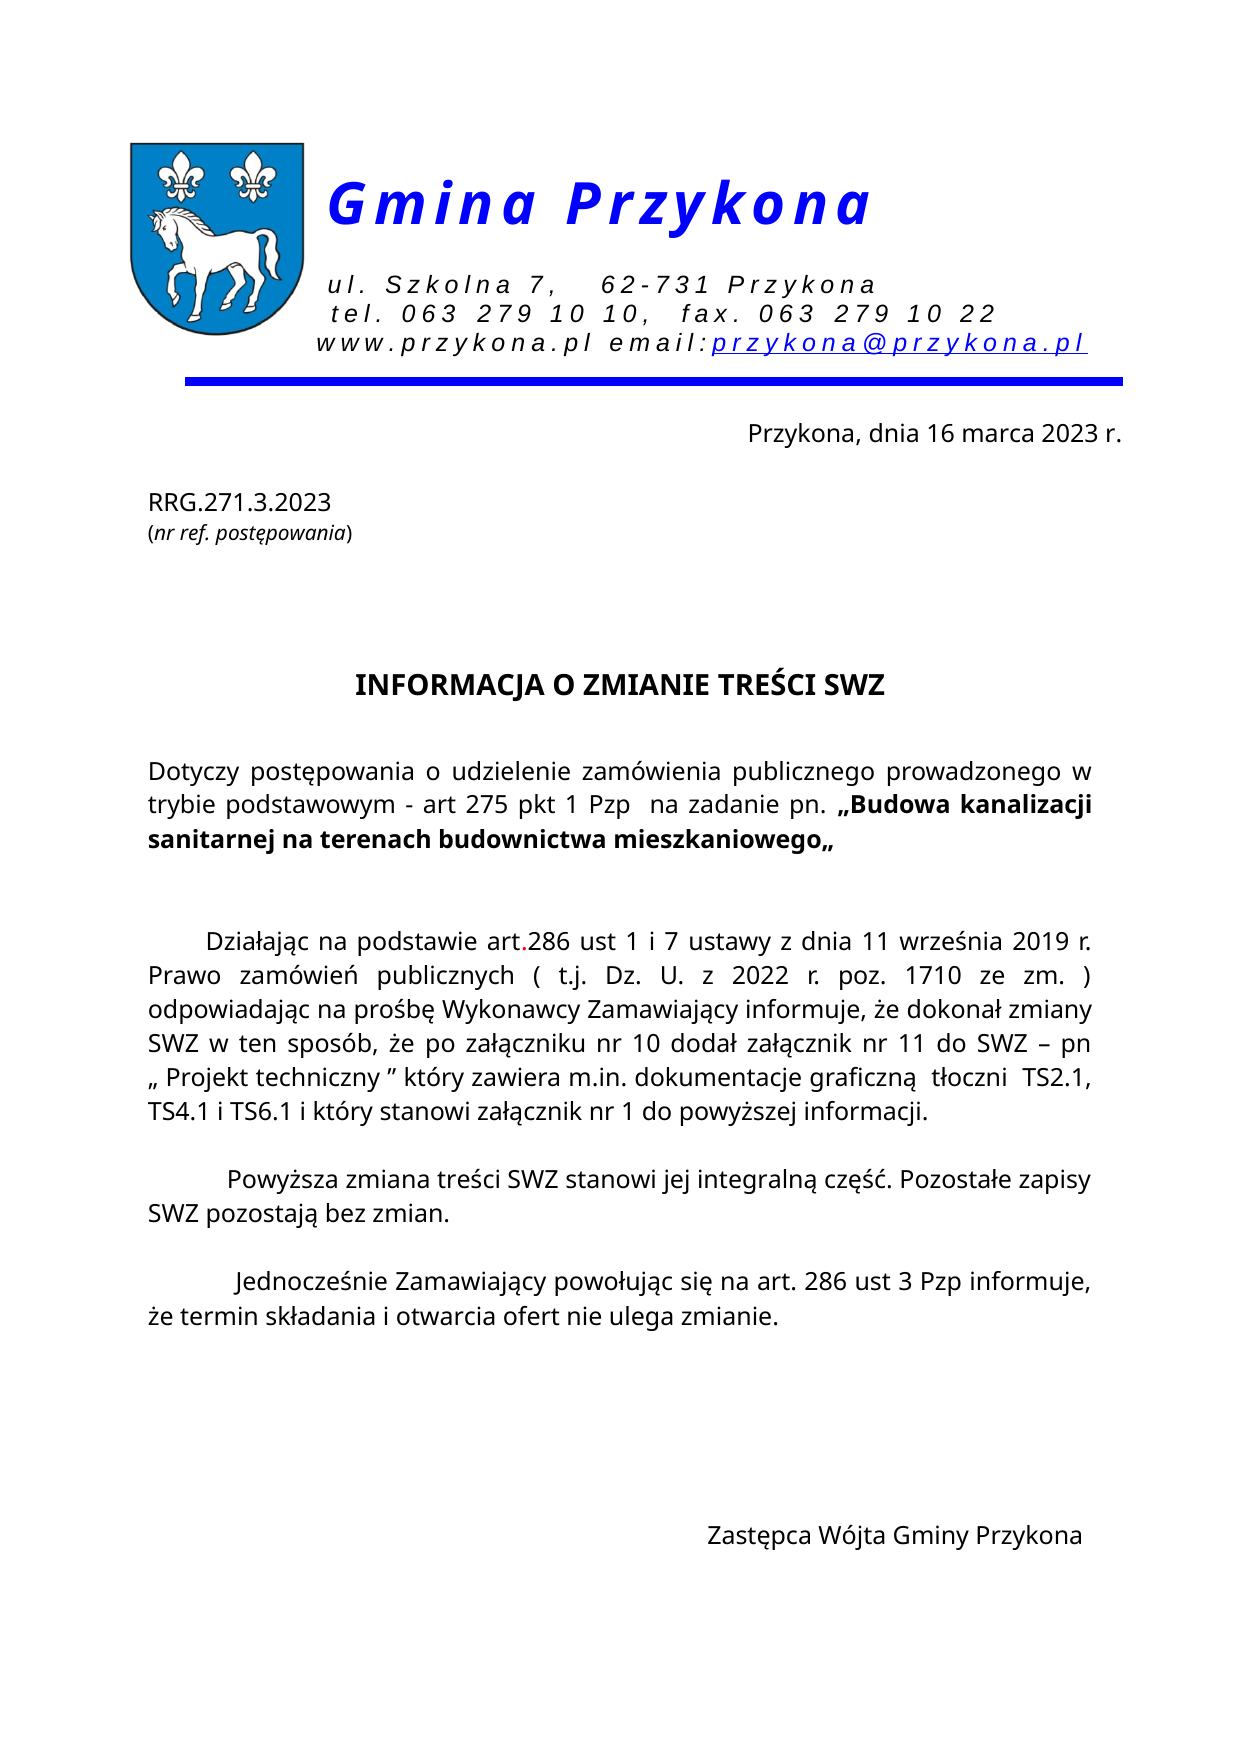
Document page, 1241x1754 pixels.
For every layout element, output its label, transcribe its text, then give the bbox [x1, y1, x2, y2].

text RRG.271.3.2023 [148, 484, 1093, 518]
picture [129, 141, 306, 336]
text Dotyczy postępowania o udzielenie zamówienia publicznego prowadzonego w trybie podstawowym - art 275 pkt 1 Pzp na zadanie pn. „Budowa kanalizacji sanitarnej na terenach budownictwa mieszkaniowego„ [148, 753, 1093, 855]
text ul. Szkolna 7, 62-731 Przykona [306, 271, 1063, 299]
text tel. 063 279 10 10, fax. 063 279 10 22 [306, 299, 1063, 328]
text Zastępca Wójta Gminy Przykona [148, 1517, 1093, 1552]
text INFORMACJA O ZMIANIE TREŚCI SWZ [148, 664, 1093, 704]
text Przykona, dnia 16 marca 2023 r. [148, 416, 1122, 450]
text www.przykona.pl email:przykona@przykona.pl [148, 328, 1093, 357]
text Jednocześnie Zamawiający powołując się na art. 286 ust 3 Pzp informuje, że termin składania i otwarcia ofert nie ulega zmianie. [148, 1264, 1093, 1332]
text (nr ref. postępowania) [148, 518, 1093, 547]
text Gmina Przykona [148, 132, 1063, 242]
text Działając na podstawie art.286 ust 1 i 7 ustawy z dnia 11 września 2019 r. Prawo zamówień publicznych ( t.j. Dz. U. z 2022 r. poz. 1710 ze zm. ) odpowiadając na prośbę Wykonawcy Zamawiający informuje, że dokonał zmiany SWZ w ten sposób, że po załączniku nr 10 dodał załącznik nr 11 do SWZ – pn „ Projekt techniczny ” który zawiera m.in. dokumentacje graficzną tłoczni TS2.1, TS4.1 i TS6.1 i który stanowi załącznik nr 1 do powyższej informacji. [148, 923, 1093, 1128]
text Powyższa zmiana treści SWZ stanowi jej integralną część. Pozostałe zapisy SWZ pozostają bez zmian. [148, 1162, 1093, 1230]
